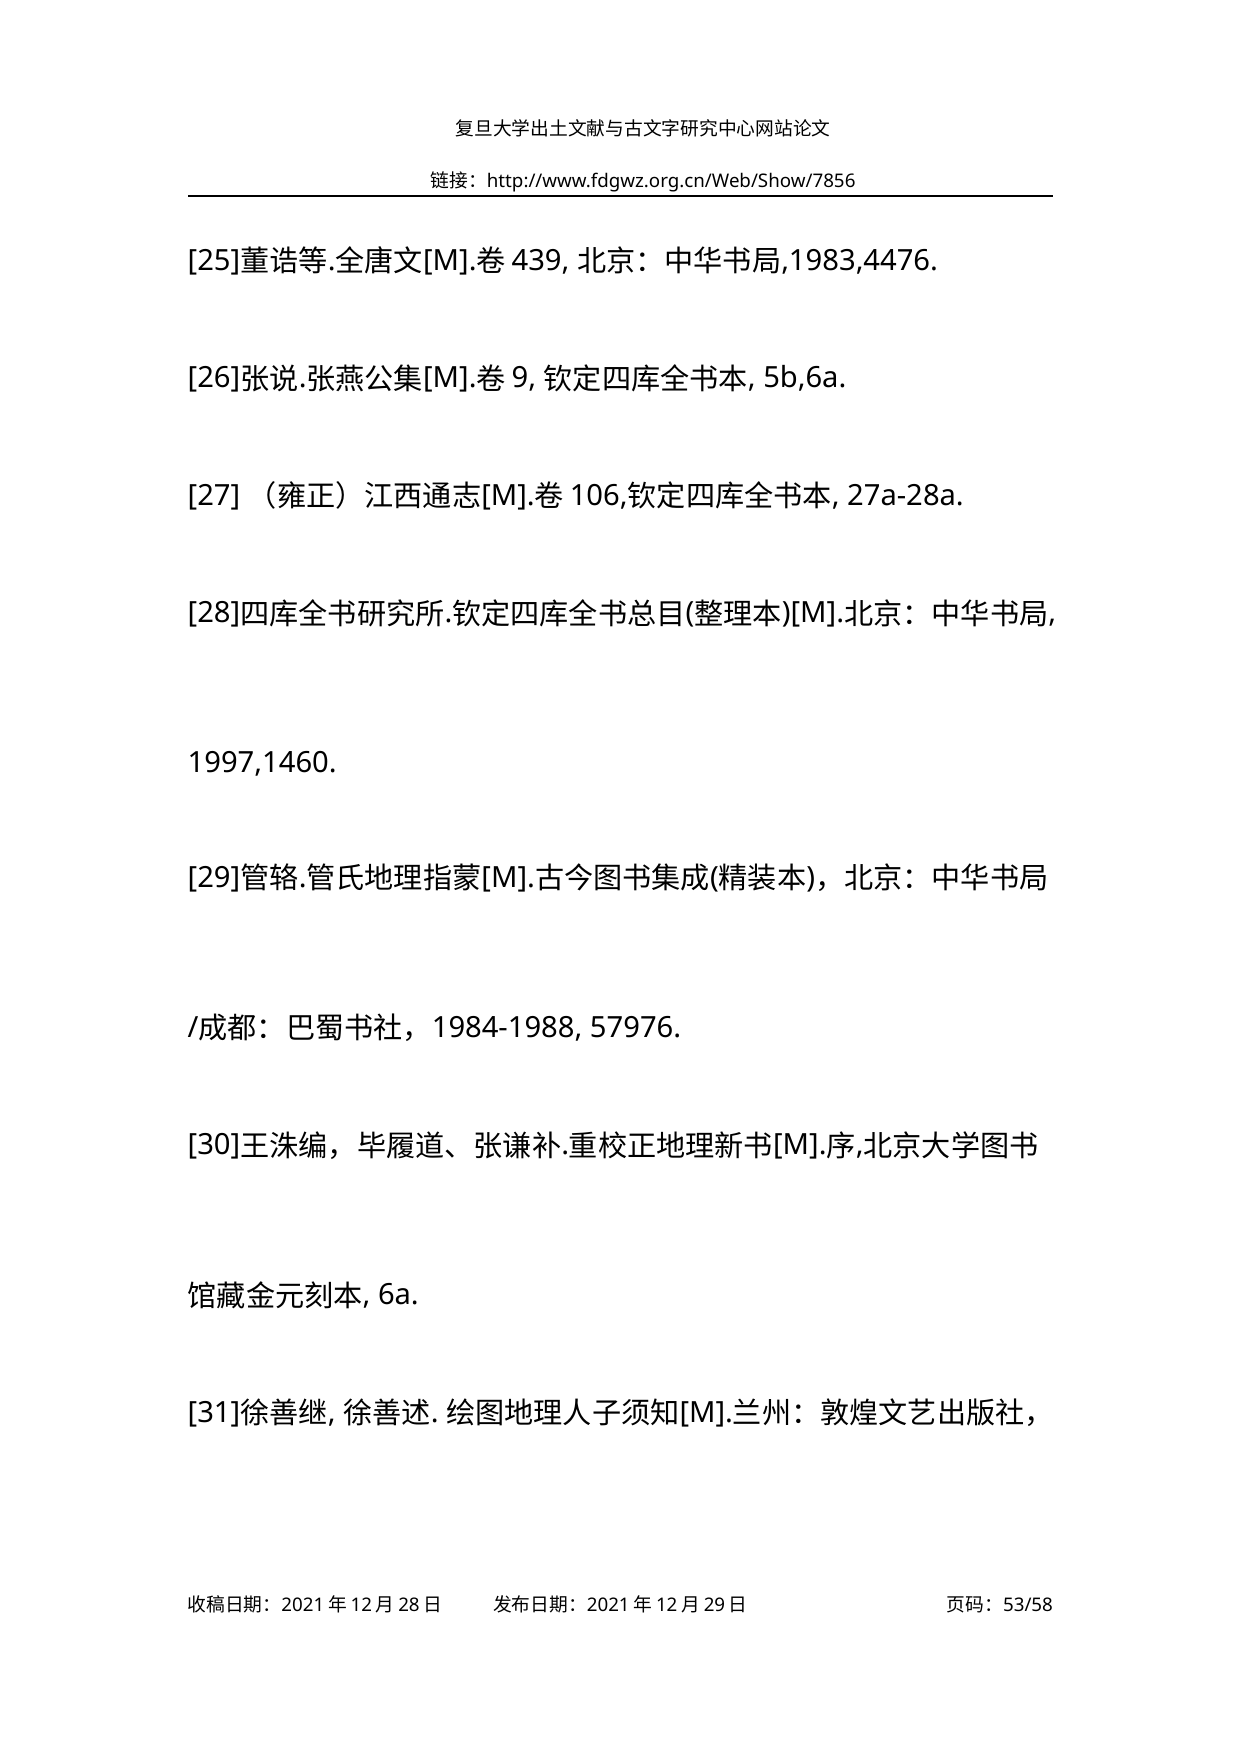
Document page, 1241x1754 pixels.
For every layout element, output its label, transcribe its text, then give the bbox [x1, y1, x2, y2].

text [187, 1373, 1053, 1448]
text [30]王洙编，毕履道、张谦补.重校正地理新书[M].序,北京大学图书馆藏金元刻本, 6a. [187, 1106, 1053, 1331]
text [28]四库全书研究所.钦定四库全书总目(整理本)[M].北京：中华书局,1997,1460. [187, 574, 1053, 799]
text [29]管辂.管氏地理指蒙[M].古今图书集成(精装本)，北京：中华书局/成都：巴蜀书社，1984-1988, 57976. [187, 838, 1053, 1063]
text [26]张说.张燕公集[M].卷9, 钦定四库全书本, 5b,6a. [187, 339, 1053, 414]
text [25]董诰等.全唐文[M].卷439, 北京：中华书局,1983,4476. [187, 222, 1053, 297]
text [27] （雍正）江西通志[M].卷106,钦定四库全书本, 27a-28a. [187, 456, 1053, 531]
